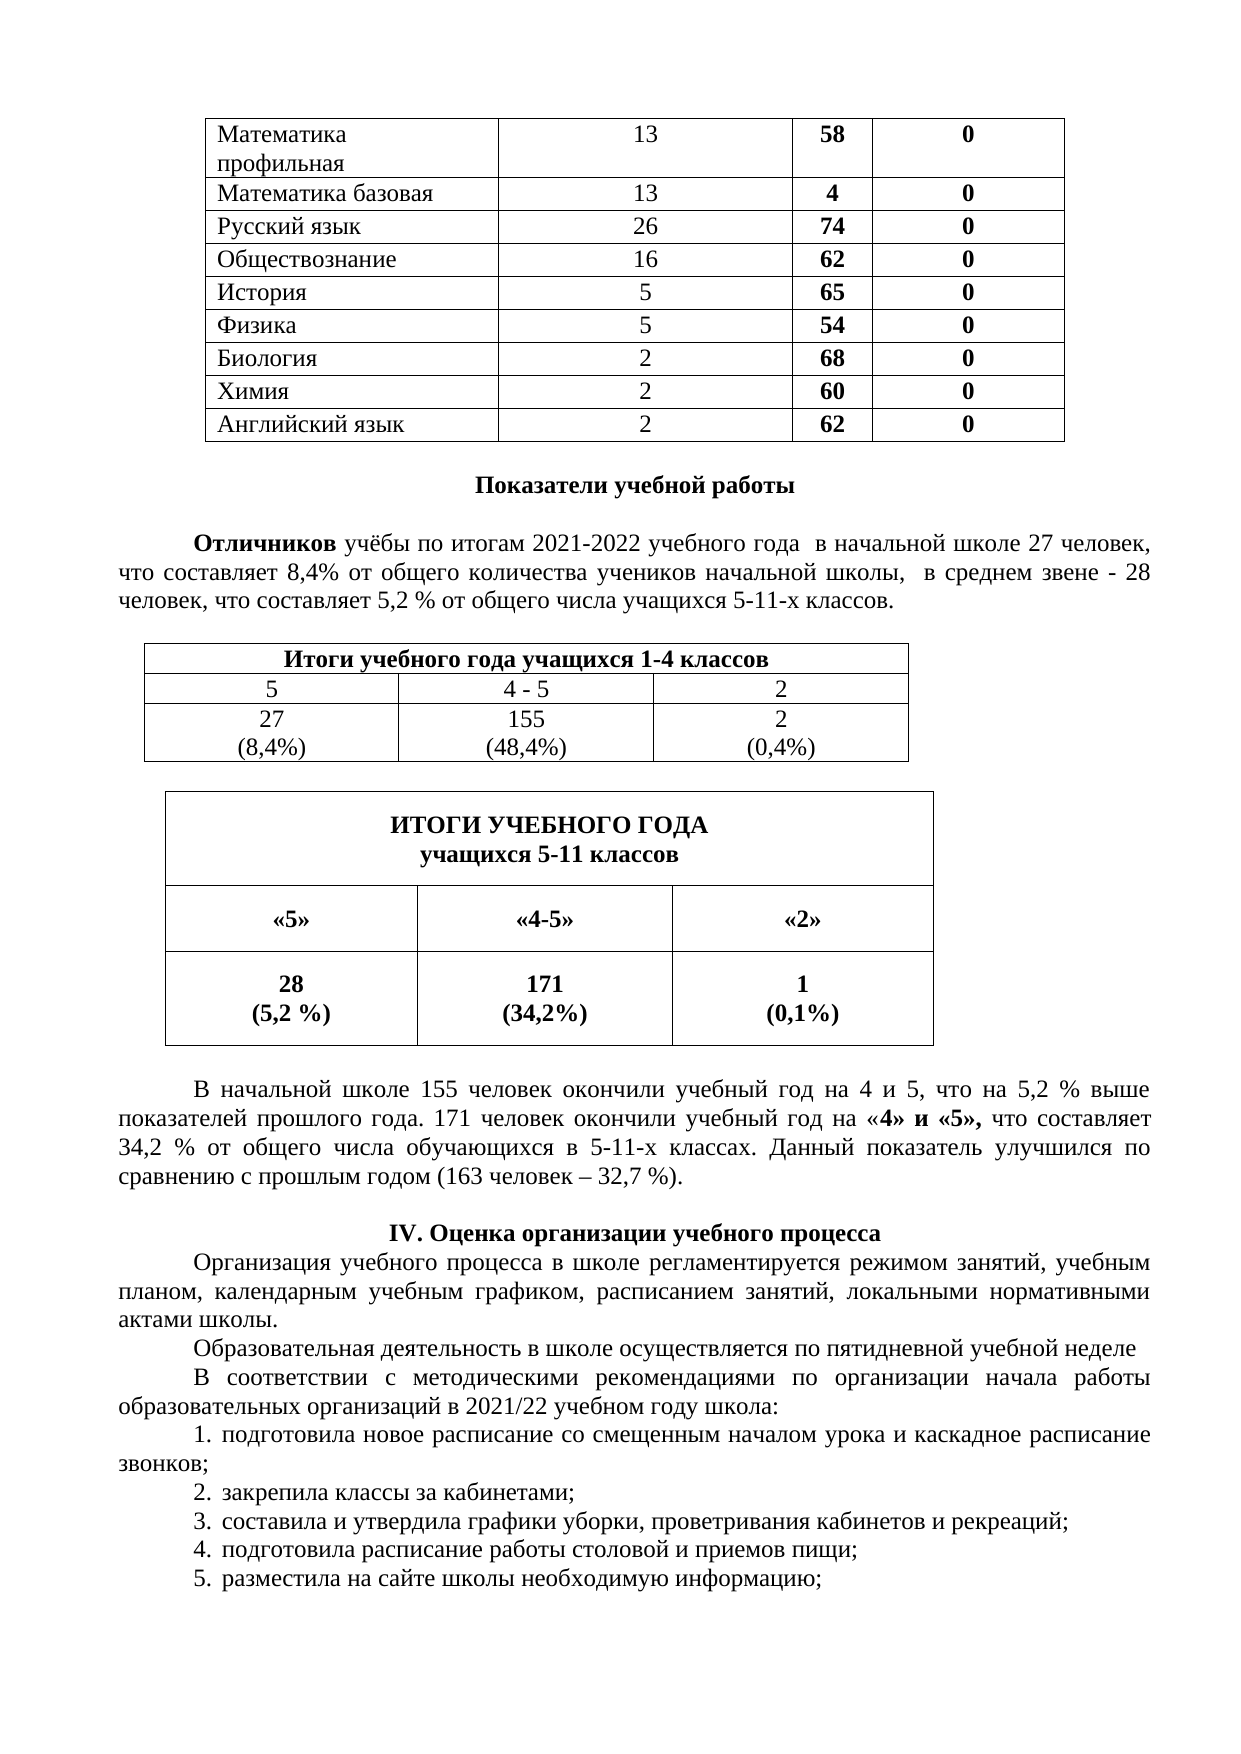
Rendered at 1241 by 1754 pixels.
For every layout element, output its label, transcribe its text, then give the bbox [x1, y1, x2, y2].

table_cell 1 (0,1%) [673, 952, 933, 1045]
table_cell 13 [499, 178, 792, 210]
table_cell 171 (34,2%) [418, 952, 672, 1045]
table_cell 0 [873, 244, 1064, 276]
table_cell 54 [793, 310, 872, 342]
table_cell 68 [793, 343, 872, 375]
table_cell 2 [654, 674, 908, 703]
text В соответствии с методическими рекомендациями по организации начала работы образовательных организаций в 2021/22 учебном году школа: [118, 1362, 1152, 1419]
table_cell Математика профильная [206, 119, 498, 177]
table_cell 60 [793, 376, 872, 408]
table_cell 27 (8,4%) [145, 704, 398, 761]
table_cell 26 [499, 211, 792, 243]
list подготовила новое расписание со смещенным началом урока и каскадное расписание звонков; [118, 1419, 1152, 1477]
text Показатели учебной работы [118, 471, 1152, 499]
table_cell 58 [793, 119, 872, 177]
table_header ИТОГИ УЧЕБНОГО ГОДА учащихся 5-11 классов [166, 792, 933, 885]
table_cell «2» [673, 886, 933, 951]
table_cell 5 [499, 277, 792, 309]
table_cell 13 [499, 119, 792, 177]
list подготовила расписание работы столовой и приемов пищи; [118, 1534, 1152, 1563]
table_cell Биология [206, 343, 498, 375]
list разместила на сайте школы необходимую информацию; [118, 1563, 1152, 1592]
list составила и утвердила графики уборки, проветривания кабинетов и рекреаций; [118, 1506, 1152, 1534]
text В начальной школе 155 человек окончили учебный год на 4 и 5, что на 5,2 % выше показателей прошлого года. 171 человек окончили учебный год на «4» и «5», что составляет 34,2 % от общего числа обучающихся в 5-11-х классах. Данный показатель улучшился по сравнению с прошлым годом (163 человек – 32,7 %). [118, 1074, 1152, 1189]
table_cell 2 [499, 376, 792, 408]
table_cell 0 [873, 178, 1064, 210]
table_cell 62 [793, 244, 872, 276]
table_cell 62 [793, 409, 872, 441]
table_cell 2 [499, 409, 792, 441]
table_cell 28 (5,2 %) [166, 952, 417, 1045]
table_cell 0 [873, 409, 1064, 441]
table_cell «5» [166, 886, 417, 951]
list закрепила классы за кабинетами; [118, 1477, 1152, 1506]
text Отличников учёбы по итогам 2021-2022 учебного года в начальной школе 27 человек, что составляет 8,4% от общего количества учеников начальной школы, в среднем звене - 28 человек, что составляет 5,2 % от общего числа учащихся 5-11-х классов. [118, 528, 1152, 614]
text Образовательная деятельность в школе осуществляется по пятидневной учебной неделе [118, 1333, 1152, 1362]
table_cell 0 [873, 119, 1064, 177]
table_cell Математика базовая [206, 178, 498, 210]
table_cell Химия [206, 376, 498, 408]
table_cell 0 [873, 343, 1064, 375]
table_cell Английский язык [206, 409, 498, 441]
table_cell 2 [499, 343, 792, 375]
table_cell 16 [499, 244, 792, 276]
table_cell 5 [145, 674, 398, 703]
table_header Итоги учебного года учащихся 1-4 классов [145, 644, 908, 673]
table_cell 65 [793, 277, 872, 309]
table_cell Русский язык [206, 211, 498, 243]
table_cell 74 [793, 211, 872, 243]
table_cell 2 (0,4%) [654, 704, 908, 761]
table_cell 4 [793, 178, 872, 210]
table_cell Физика [206, 310, 498, 342]
table_cell 0 [873, 211, 1064, 243]
table_cell История [206, 277, 498, 309]
table_cell 5 [499, 310, 792, 342]
text Организация учебного процесса в школе регламентируется режимом занятий, учебным планом, календарным учебным графиком, расписанием занятий, локальными нормативными актами школы. [118, 1247, 1152, 1333]
table_cell 4 - 5 [399, 674, 653, 703]
text IV. Оценка организации учебного процесса [118, 1218, 1152, 1247]
table_cell 155 (48,4%) [399, 704, 653, 761]
table_cell 0 [873, 310, 1064, 342]
table_cell «4-5» [418, 886, 672, 951]
table_cell 0 [873, 277, 1064, 309]
table_cell 0 [873, 376, 1064, 408]
table_cell Обществознание [206, 244, 498, 276]
